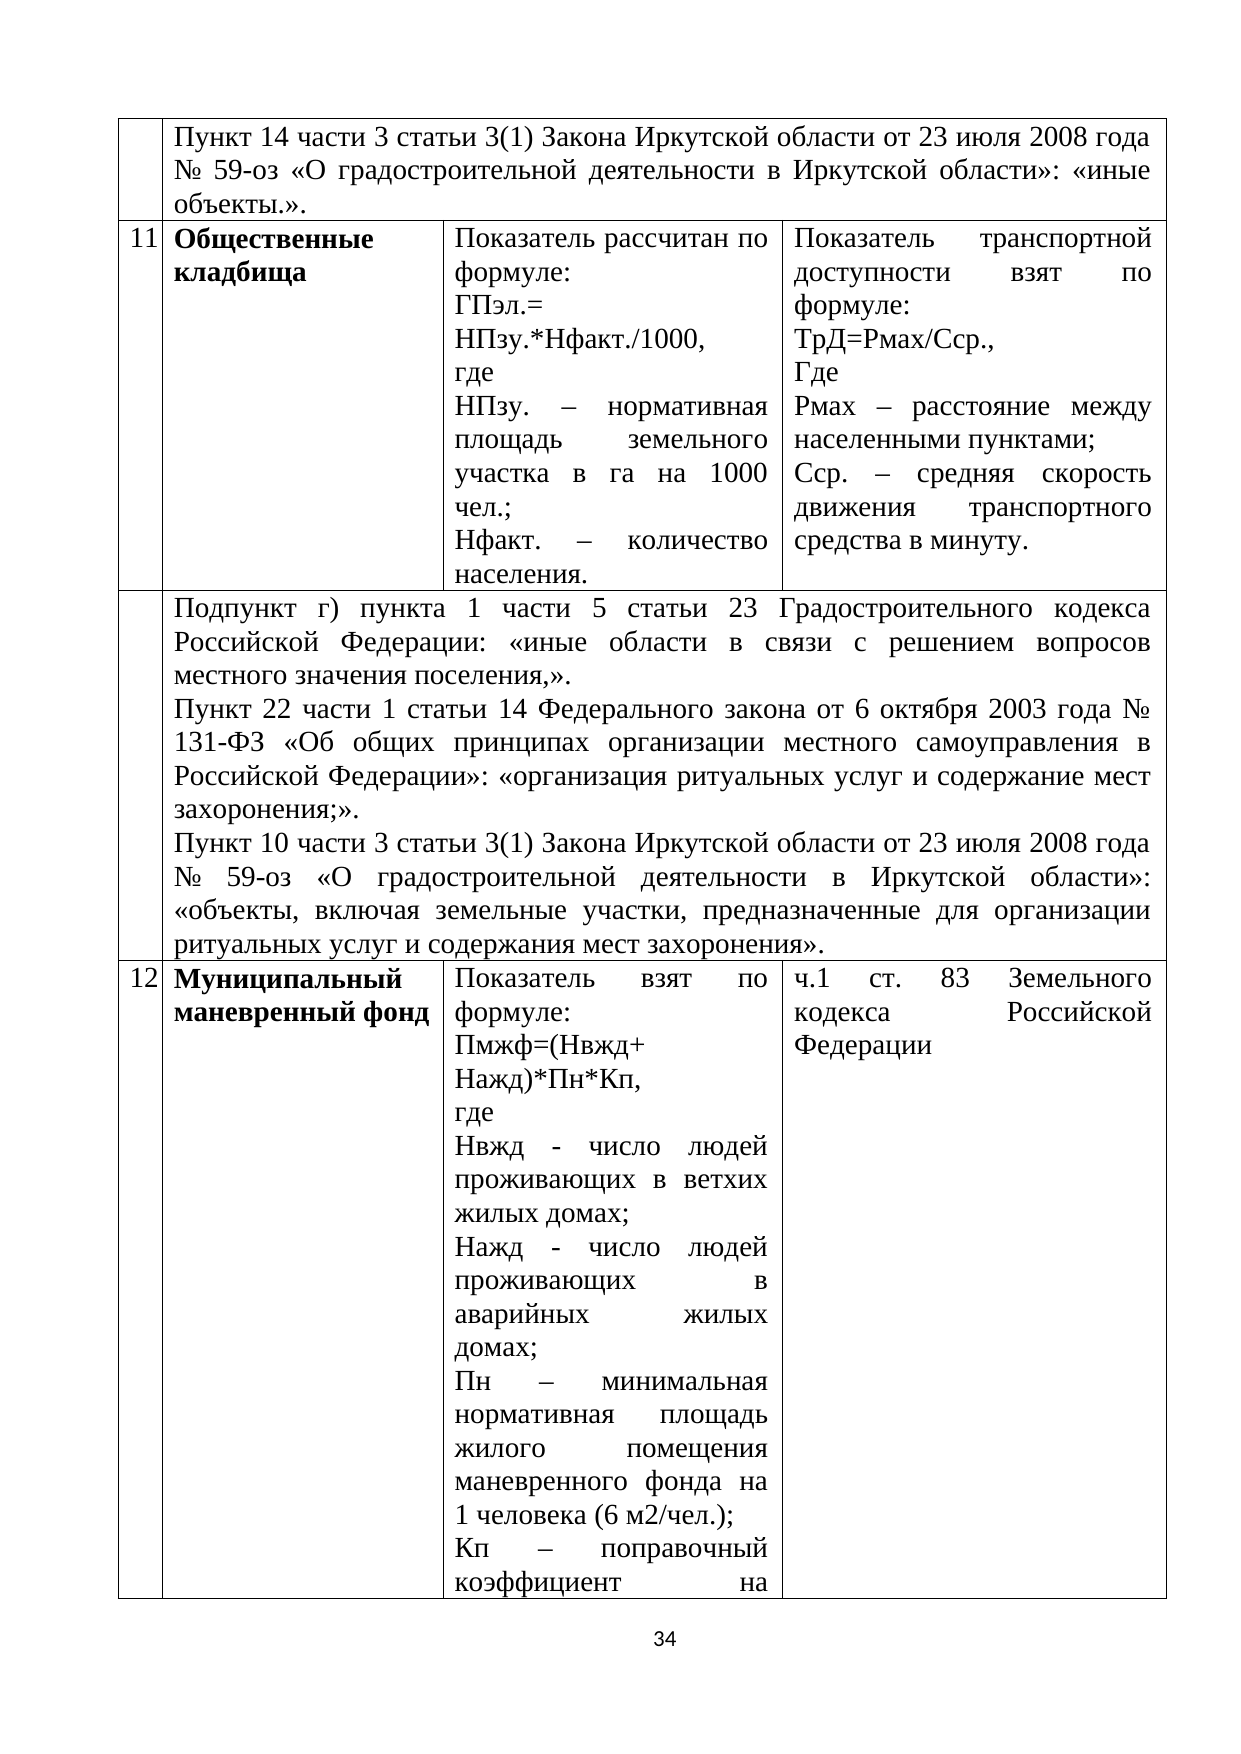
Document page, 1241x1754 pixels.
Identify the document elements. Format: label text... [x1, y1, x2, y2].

table_cell [119, 591, 162, 960]
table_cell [163, 119, 1166, 220]
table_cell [783, 961, 1166, 1598]
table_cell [163, 961, 443, 1598]
table_cell 11 [119, 221, 162, 590]
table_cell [444, 961, 782, 1598]
table_cell Подпункт г) пункта 1 части 5 статьи 23 Градостроительного кодекса Российской Федерации: «иные области в связи с решением вопросов местного значения поселения,». Пункт 22 части 1 статьи 14 Федерального закона от 6 октября 2003 года № 131-ФЗ «Об общих принципах организации местного самоуправления в Российской Федерации»: «организация ритуальных услуг и содержание мест захоронения;». Пункт 10 части 3 статьи 3(1) Закона Иркутской области от 23 июля 2008 года № 59-оз «О градостроительной деятельности в Иркутской области»: «объекты, включая земельные участки, предназначенные для организации ритуальных услуг и содержания мест захоронения». [163, 591, 1166, 960]
table_cell Показатель транспортной доступности взят по формуле: ТрД=Рмах/Сср., Где Рмах – расстояние между населенными пунктами; Сср. – средняя скорость движения транспортного средства в минуту. [783, 221, 1166, 590]
table_cell 12 [119, 961, 162, 1598]
table_cell Общественные кладбища [163, 221, 443, 590]
table_cell Показатель рассчитан по формуле: ГПэл.= НПзу.*Нфакт./1000, где НПзу. – нормативная площадь земельного участка в га на 1000 чел.; Нфакт. – количество населения. [444, 221, 782, 590]
table_cell [119, 119, 162, 220]
